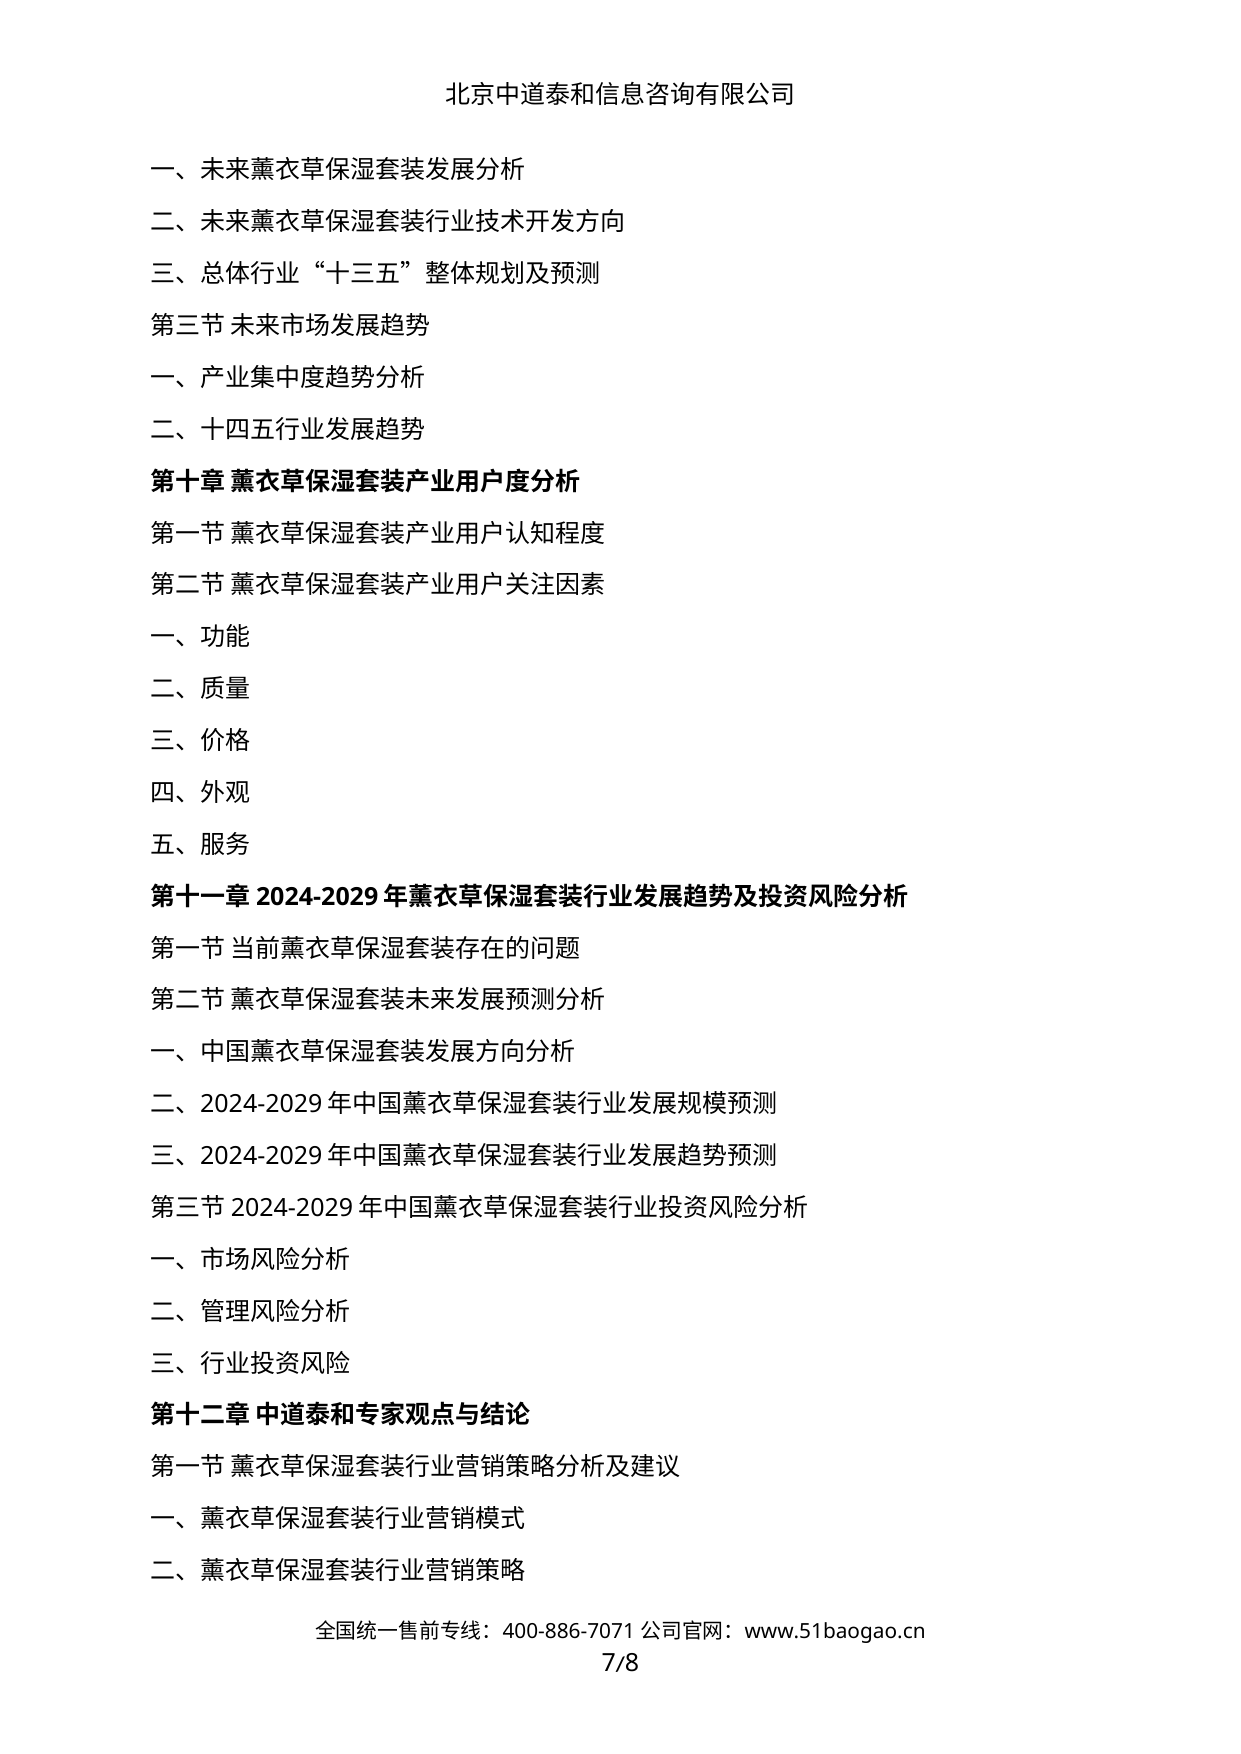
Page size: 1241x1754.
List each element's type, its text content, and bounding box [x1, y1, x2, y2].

text 一、中国薰衣草保湿套装发展方向分析 [150, 1032, 1090, 1068]
text 第十章 薰衣草保湿套装产业用户度分析 [150, 461, 1090, 497]
text 五、服务 [150, 824, 1090, 861]
text 二、2024-2029年中国薰衣草保湿套装行业发展规模预测 [150, 1084, 1090, 1120]
text 三、价格 [150, 721, 1090, 757]
text 三、总体行业“十三五”整体规划及预测 [150, 254, 1090, 290]
text 二、管理风险分析 [150, 1291, 1090, 1327]
text 第二节 薰衣草保湿套装产业用户关注因素 [150, 565, 1090, 601]
text 四、外观 [150, 772, 1090, 809]
text 一、市场风险分析 [150, 1239, 1090, 1276]
text 一、功能 [150, 617, 1090, 653]
text 第一节 薰衣草保湿套装产业用户认知程度 [150, 513, 1090, 549]
text 三、2024-2029年中国薰衣草保湿套装行业发展趋势预测 [150, 1136, 1090, 1172]
text 第一节 薰衣草保湿套装行业营销策略分析及建议 [150, 1447, 1090, 1483]
text 第三节 未来市场发展趋势 [150, 306, 1090, 342]
text 一、薰衣草保湿套装行业营销模式 [150, 1499, 1090, 1535]
text 第二节 薰衣草保湿套装未来发展预测分析 [150, 980, 1090, 1016]
text 二、薰衣草保湿套装行业营销策略 [150, 1551, 1090, 1587]
text 第十二章 中道泰和专家观点与结论 [150, 1395, 1090, 1431]
text 第一节 当前薰衣草保湿套装存在的问题 [150, 928, 1090, 964]
text 第三节 2024-2029年中国薰衣草保湿套装行业投资风险分析 [150, 1187, 1090, 1224]
text 一、未来薰衣草保湿套装发展分析 [150, 150, 1090, 186]
text 二、十四五行业发展趋势 [150, 409, 1090, 446]
text 第十一章 2024-2029年薰衣草保湿套装行业发展趋势及投资风险分析 [150, 876, 1090, 912]
text 一、产业集中度趋势分析 [150, 357, 1090, 394]
text 三、行业投资风险 [150, 1343, 1090, 1379]
text 二、未来薰衣草保湿套装行业技术开发方向 [150, 202, 1090, 238]
text 二、质量 [150, 669, 1090, 705]
